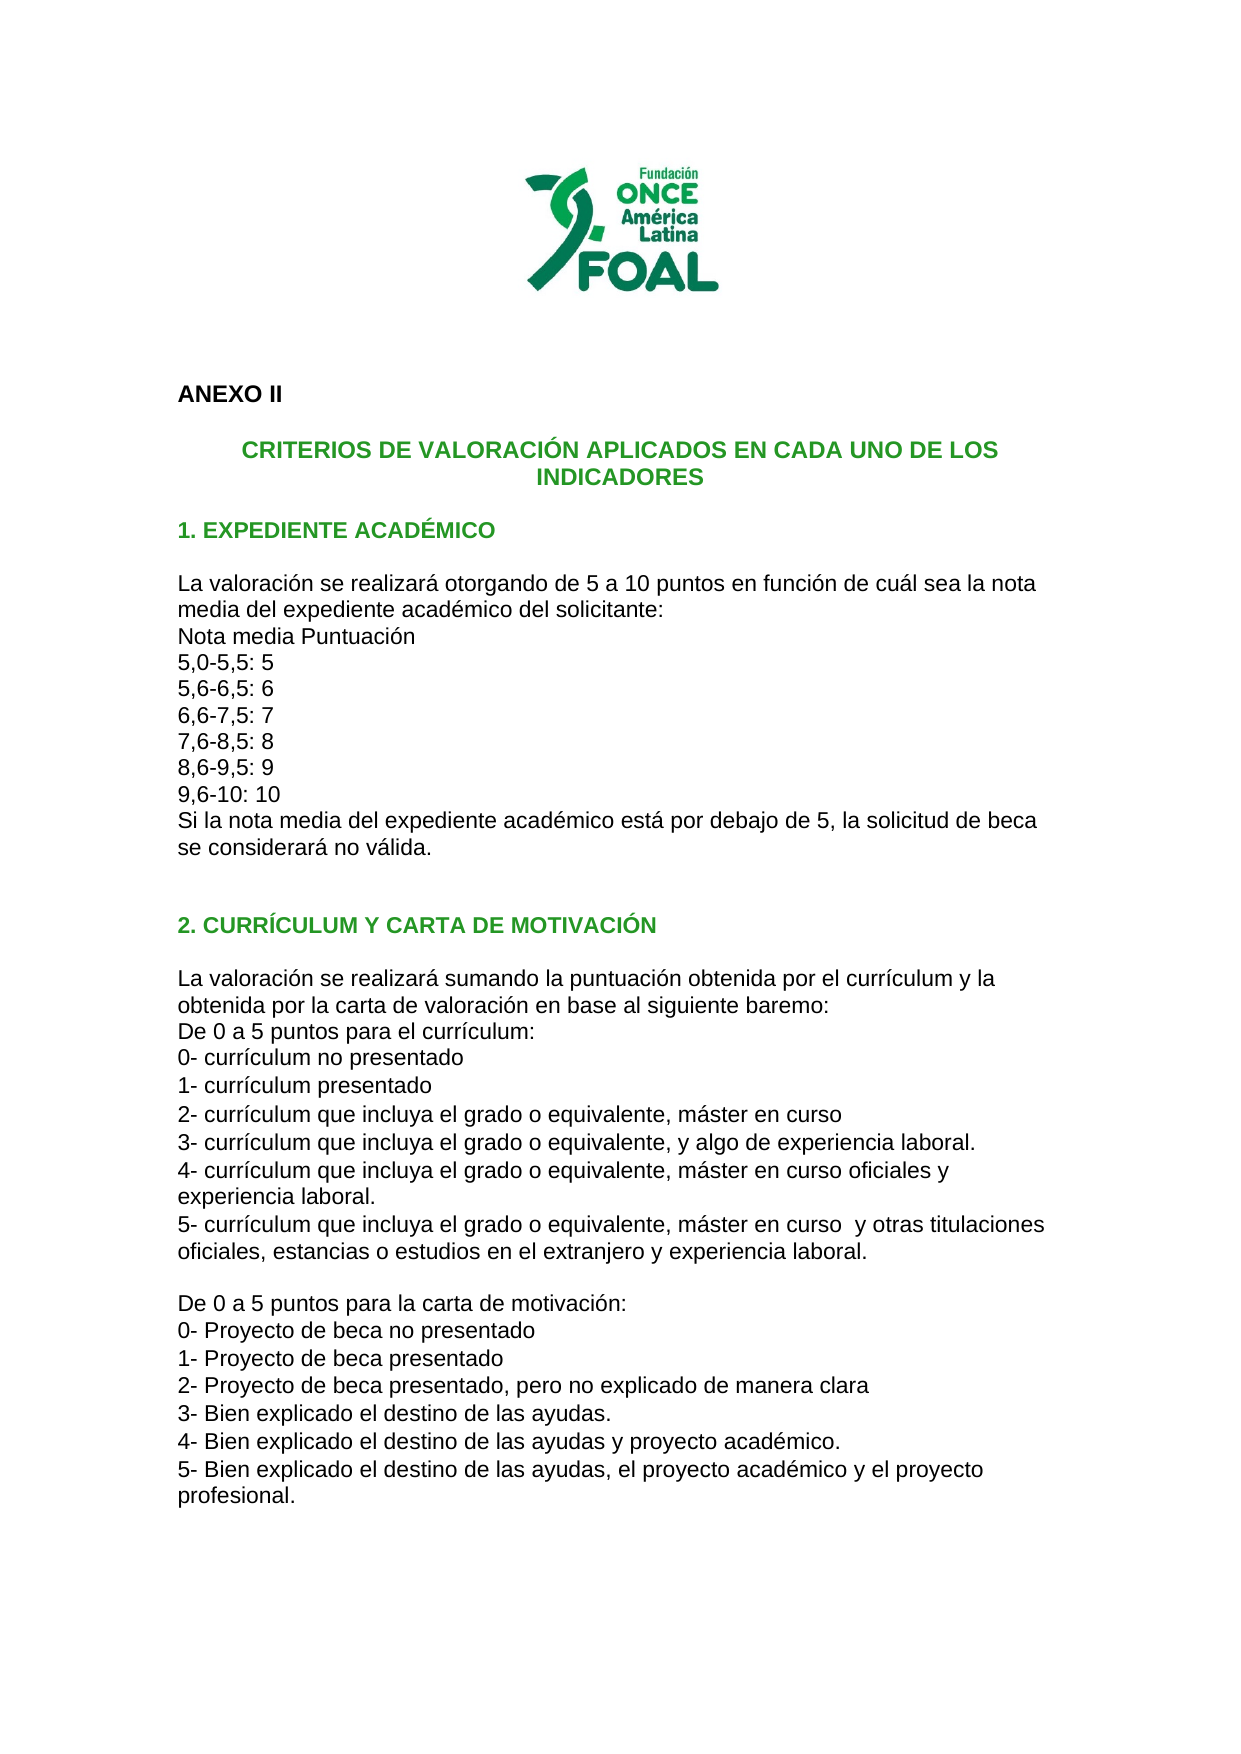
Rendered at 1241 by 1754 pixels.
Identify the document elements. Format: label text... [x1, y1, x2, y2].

text 0- Proyecto de beca no presentado [177, 1317, 1063, 1343]
text 4- Bien explicado el destino de las ayudas y proyecto académico. [177, 1428, 1063, 1454]
text La valoración se realizará otorgando de 5 a 10 puntos en función de cuál sea la nota media del expediente académico del solicitante: [177, 570, 1063, 623]
text 1. EXPEDIENTE ACADÉMICO [177, 517, 1063, 543]
text 5- currículum que incluya el grado o equivalente, máster en curso y otras titulaciones oficiales, estancias o estudios en el extranjero y experiencia laboral. [177, 1211, 1063, 1264]
text 2- Proyecto de beca presentado, pero no explicado de manera clara [177, 1372, 1063, 1399]
picture [517, 147, 723, 298]
text Nota media Puntuación [177, 623, 1063, 649]
text De 0 a 5 puntos para la carta de motivación: [177, 1290, 1063, 1317]
text CRITERIOS DE VALORACIÓN APLICADOS EN CADA UNO DE LOS INDICADORES [177, 436, 1063, 491]
text 5,0-5,5: 5 [177, 649, 1063, 675]
text 3- Bien explicado el destino de las ayudas. [177, 1400, 1063, 1426]
text 3- currículum que incluya el grado o equivalente, y algo de experiencia laboral. [177, 1129, 1063, 1155]
text 7,6-8,5: 8 [177, 728, 1063, 754]
text 5,6-6,5: 6 [177, 675, 1063, 702]
text 1- Proyecto de beca presentado [177, 1344, 1063, 1371]
text ANEXO II [177, 380, 1063, 408]
text 8,6-9,5: 9 [177, 754, 1063, 781]
text 0- currículum no presentado [177, 1044, 1063, 1071]
text 9,6-10: 10 [177, 781, 1063, 807]
text 1- currículum presentado [177, 1072, 1063, 1099]
text 4- currículum que incluya el grado o equivalente, máster en curso oficiales y experiencia laboral. [177, 1157, 1063, 1209]
text Si la nota media del expediente académico está por debajo de 5, la solicitud de beca se considerará no válida. [177, 807, 1063, 860]
text 5- Bien explicado el destino de las ayudas, el proyecto académico y el proyecto profesional. [177, 1456, 1063, 1508]
text 2. CURRÍCULUM Y CARTA DE MOTIVACIÓN [177, 912, 1063, 939]
text 2- currículum que incluya el grado o equivalente, máster en curso [177, 1101, 1063, 1127]
text 6,6-7,5: 7 [177, 702, 1063, 728]
text De 0 a 5 puntos para el currículum: [177, 1018, 1063, 1044]
text La valoración se realizará sumando la puntuación obtenida por el currículum y la obtenida por la carta de valoración en base al siguiente baremo: [177, 965, 1063, 1018]
